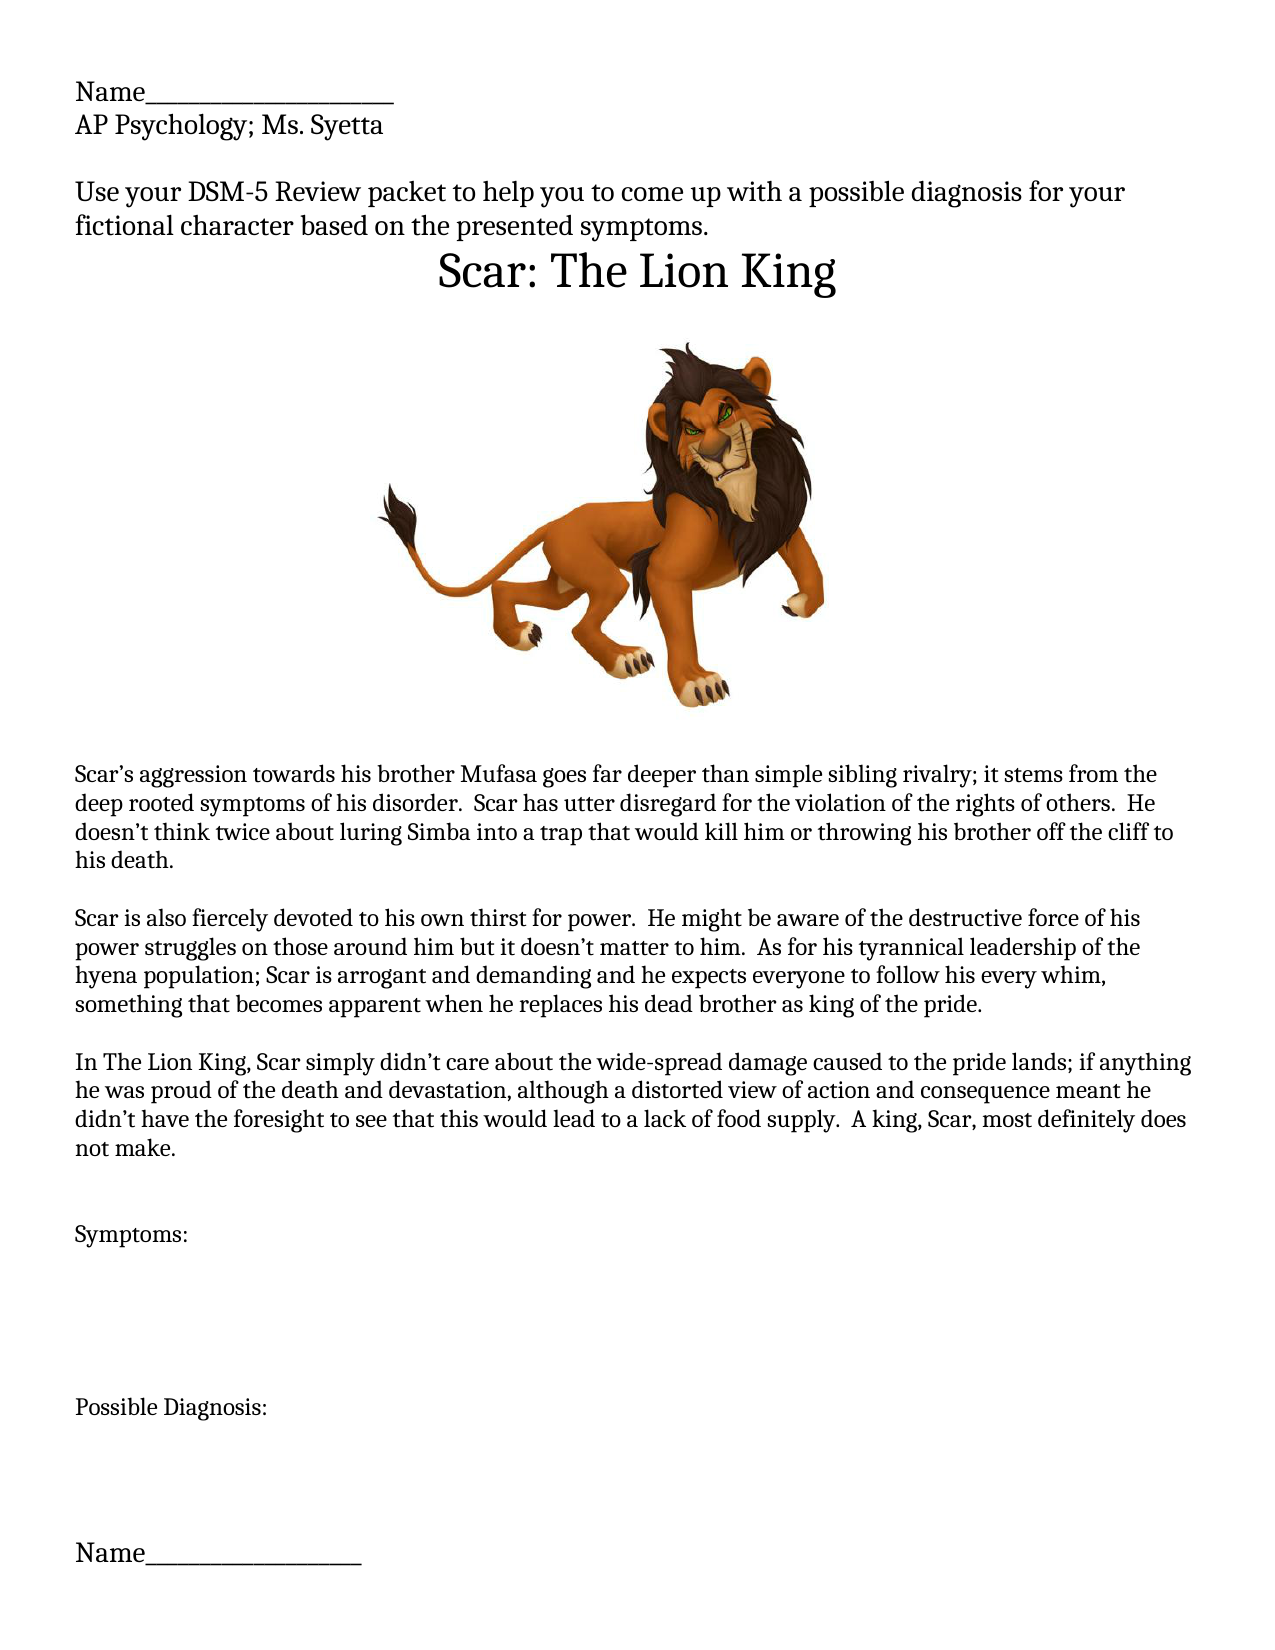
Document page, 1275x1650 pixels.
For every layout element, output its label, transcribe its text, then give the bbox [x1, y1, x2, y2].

text Scar: The Lion King [75, 243, 1200, 300]
picture [356, 316, 839, 729]
text Possible Diagnosis: [75, 1393, 1200, 1421]
text Use your DSM-5 Review packet to help you to come up with a possible diagnosis for your fictional character based on the presented symptoms. [75, 176, 1200, 243]
text Scar is also fiercely devoted to his own thirst for power. He might be aware of the destructive force of his power struggles on those around him but it doesn’t matter to him. As for his tyrannical leadership of the hyena population; Scar is arrogant and demanding and he expects everyone to follow his every whim, something that becomes apparent when he replaces his dead brother as king of the pride. [75, 904, 1200, 1019]
text AP Psychology; Ms. Syetta [75, 108, 1200, 142]
text In The Lion King, Scar simply didn’t care about the wide-spread damage caused to the pride lands; if anything he was proud of the death and devastation, although a distorted view of action and consequence meant he didn’t have the foresight to see that this would lead to a lack of food supply. A king, Scar, most definitely does not make. [75, 1048, 1200, 1163]
text Scar’s aggression towards his brother Mufasa goes far deeper than simple sibling rivalry; it stems from the deep rooted symptoms of his disorder. Scar has utter disregard for the violation of the rights of others. He doesn’t think twice about luring Simba into a trap that would kill him or throwing his brother off the cliff to his death. [75, 760, 1200, 875]
text Symptoms: [75, 1220, 1200, 1249]
text Name_______________________ [75, 75, 1200, 108]
text Name____________________ [75, 1536, 1200, 1570]
